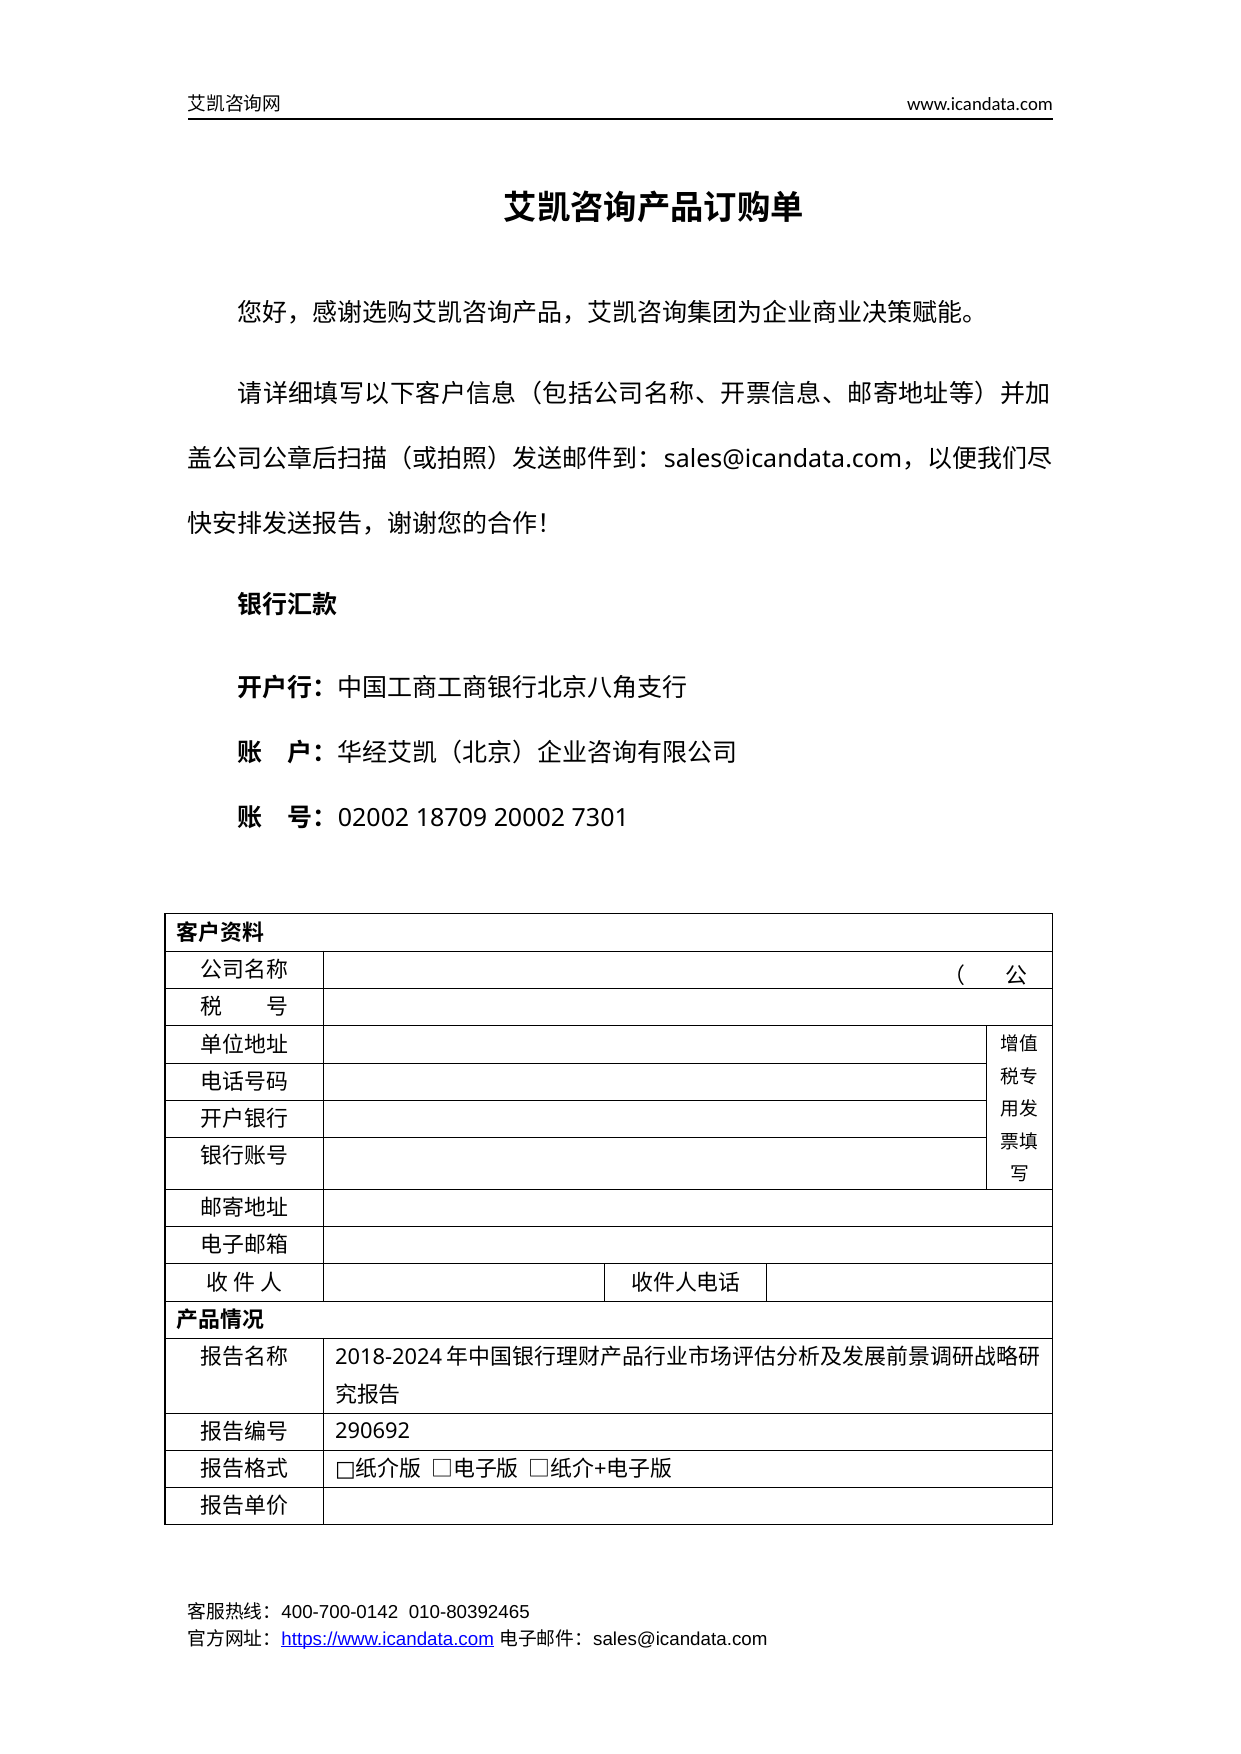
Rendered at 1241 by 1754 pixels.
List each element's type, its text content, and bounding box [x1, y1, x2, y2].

table_cell [324, 1264, 604, 1301]
table_cell [767, 1264, 1052, 1301]
text 银行汇款 [187, 570, 1053, 635]
table_cell 报告格式 [166, 1451, 323, 1487]
table_cell [324, 1026, 986, 1062]
table_cell 单位地址 [166, 1026, 323, 1062]
table_cell 开户银行 [166, 1101, 323, 1137]
table_cell □纸介版 □电子版 □纸介+电子版 [324, 1451, 1052, 1487]
table_cell 邮寄地址 [166, 1190, 323, 1226]
table_cell 收 件 人 [166, 1264, 323, 1301]
text 账 户：华经艾凯（北京）企业咨询有限公司 [187, 718, 1053, 783]
table_cell 银行账号 [166, 1138, 323, 1189]
table_cell 收件人电话 [605, 1264, 766, 1301]
table_cell [324, 1488, 1052, 1524]
text 开户行：中国工商工商银行北京八角支行 [187, 653, 1053, 718]
table_cell 税 号 [166, 989, 323, 1025]
text 艾凯咨询产品订购单 [187, 172, 1053, 237]
table_cell [324, 1138, 986, 1189]
table_cell 报告单价 [166, 1488, 323, 1524]
table_cell 增值税专用发票填写 [987, 1026, 1052, 1189]
table_cell 电子邮箱 [166, 1227, 323, 1263]
table_cell [324, 989, 1052, 1025]
table_cell [324, 952, 1052, 988]
text 请详细填写以下客户信息（包括公司名称、开票信息、邮寄地址等）并加盖公司公章后扫描（或拍照）发送邮件到：sales@icandata.com，以便我们尽快安排发送报告，谢谢您的合作！ [187, 359, 1053, 554]
table_cell [324, 1101, 986, 1137]
table_cell [324, 1190, 1052, 1226]
table_cell 报告编号 [166, 1414, 323, 1450]
table_cell 电话号码 [166, 1064, 323, 1100]
table_cell 公司名称 [166, 952, 323, 988]
table_cell 290692 [324, 1414, 1052, 1450]
table_cell 报告名称 [166, 1339, 323, 1412]
table_cell 2018-2024年中国银行理财产品行业市场评估分析及发展前景调研战略研究报告 [324, 1339, 1052, 1412]
table_cell [324, 1227, 1052, 1263]
table_cell 产品情况 [166, 1302, 1052, 1338]
text 账 号：02002 18709 20002 7301 [187, 783, 1053, 848]
text 您好，感谢选购艾凯咨询产品，艾凯咨询集团为企业商业决策赋能。 [187, 278, 1053, 343]
table_cell [324, 1064, 986, 1100]
table_header 客户资料 [166, 914, 1052, 951]
